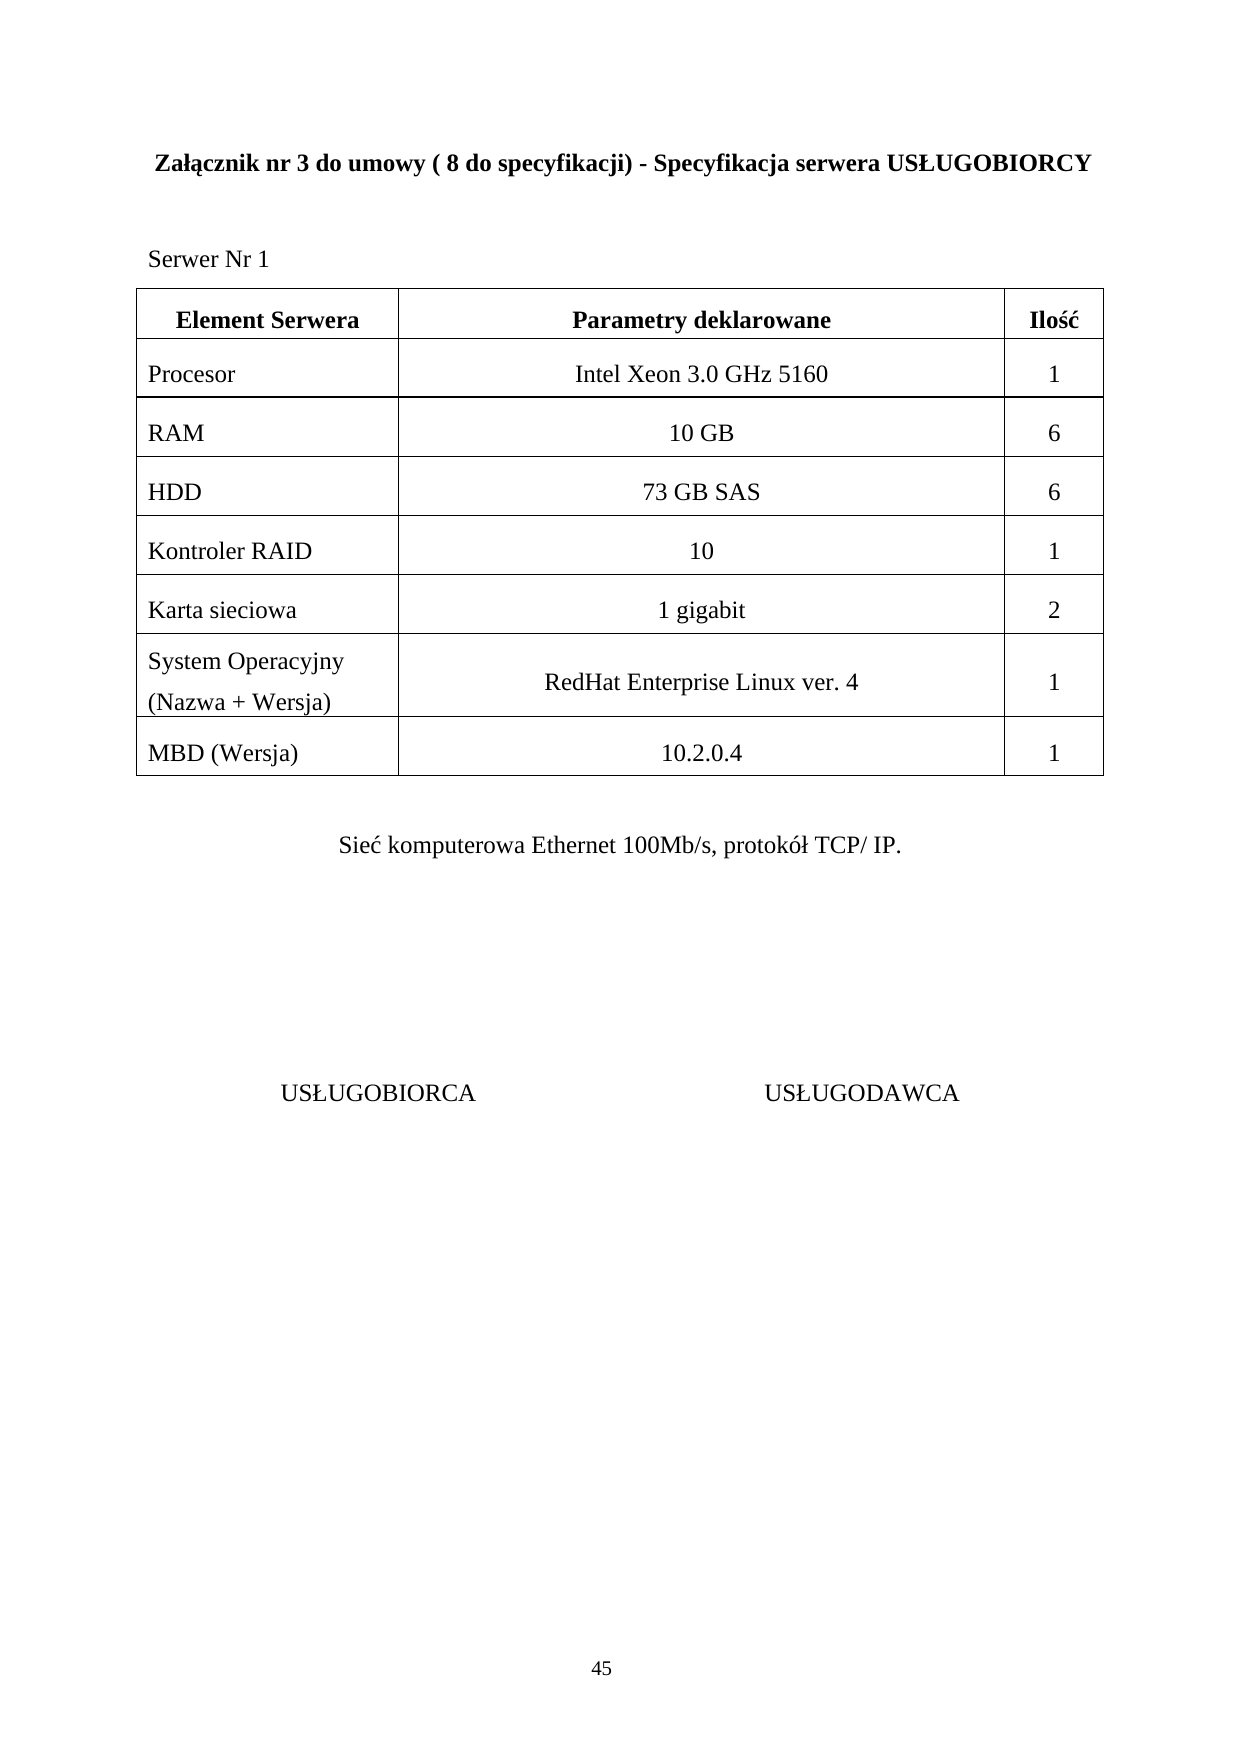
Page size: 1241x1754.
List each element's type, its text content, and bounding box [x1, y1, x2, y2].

table_cell 10.2.0.4 [399, 717, 1004, 775]
table_cell 1 gigabit [399, 575, 1004, 633]
table_header Parametry deklarowane [399, 289, 1004, 337]
table_cell MBD (Wersja) [137, 717, 398, 775]
table_cell HDD [137, 457, 398, 514]
table_cell 2 [1005, 575, 1103, 633]
table_cell Karta sieciowa [137, 575, 398, 633]
table_cell RedHat Enterprise Linux ver. 4 [399, 634, 1004, 716]
table_cell 6 [1005, 457, 1103, 514]
table_cell Intel Xeon 3.0 GHz 5160 [399, 339, 1004, 396]
table_cell RAM [137, 398, 398, 456]
table_cell Kontroler RAID [137, 516, 398, 574]
table_cell System Operacyjny (Nazwa + Wersja) [137, 634, 398, 716]
table_cell 1 [1005, 717, 1103, 775]
subtitle Załącznik nr 3 do umowy ( 8 do specyfikacji) - Specyfikacja serwera USŁUGOBIORCY [148, 148, 1092, 176]
table_cell 6 [1005, 398, 1103, 456]
table_header Ilość [1005, 289, 1103, 337]
text Serwer Nr 1 [148, 244, 1092, 273]
table_cell 1 [1005, 634, 1103, 716]
table_cell 10 [399, 516, 1004, 574]
table_header Element Serwera [137, 289, 398, 337]
table_cell 1 [1005, 516, 1103, 574]
table_cell 1 [1005, 339, 1103, 396]
text Sieć komputerowa Ethernet 100Mb/s, protokół TCP/ IP. [148, 830, 1092, 859]
table_header USŁUGODAWCA [620, 1065, 1104, 1123]
table_header USŁUGOBIORCA [136, 1065, 620, 1123]
table_cell 10 GB [399, 398, 1004, 456]
table_cell Procesor [137, 339, 398, 396]
table_cell 73 GB SAS [399, 457, 1004, 514]
